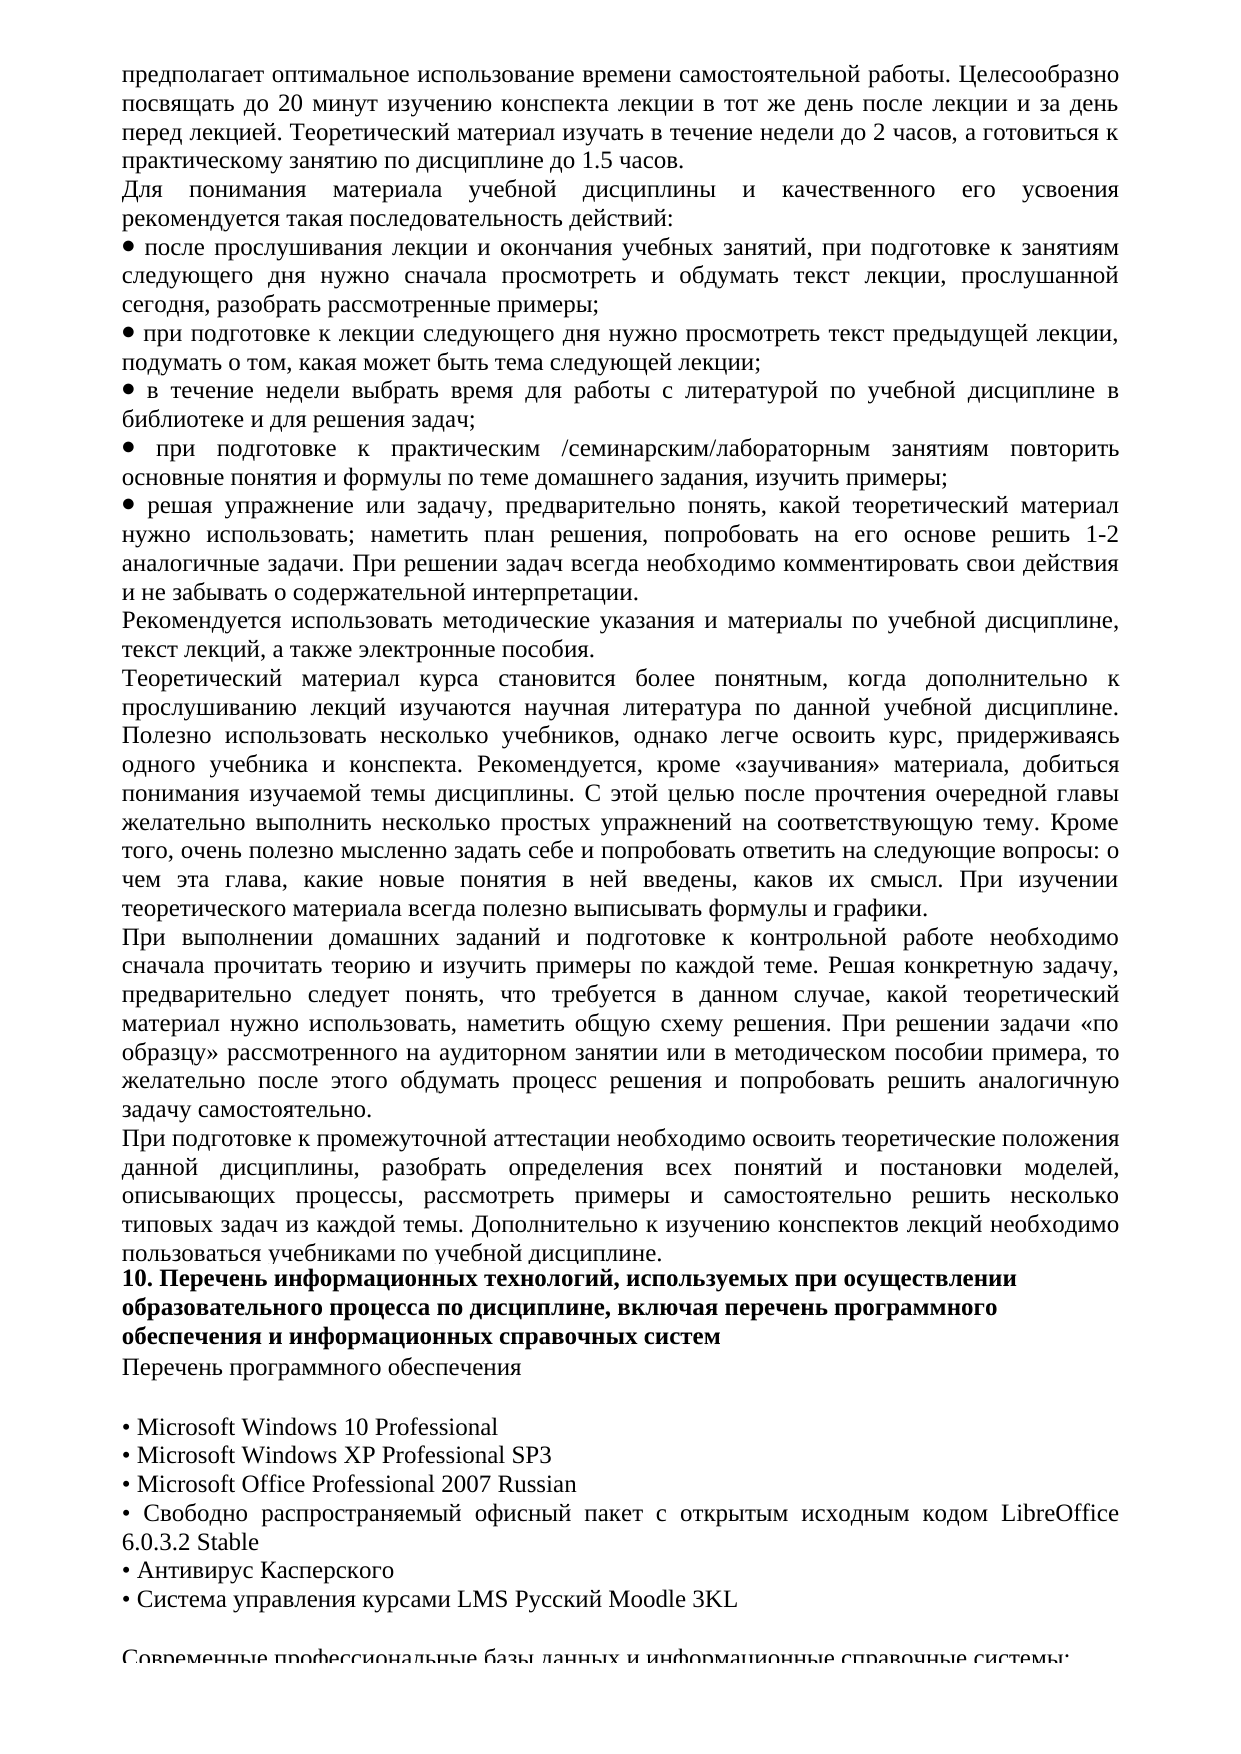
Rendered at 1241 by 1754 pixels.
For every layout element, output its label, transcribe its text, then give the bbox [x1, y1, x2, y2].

table_header предполагает оптимальное использование времени самостоятельной работы. Целесообразно посвящать до 20 минут изучению конспекта лекции в тот же день после лекции и за день перед лекцией. Теоретический материал изучать в течение недели до 2 часов, а готовиться к практическому занятию по дисциплине до 1.5 часов. Для понимания материала учебной дисциплины и качественного его усвоения рекомендуется такая последовательность действий: ⦁ после прослушивания лекции и окончания учебных занятий, при подготовке к занятиям следующего дня нужно сначала просмотреть и обдумать текст лекции, прослушанной сегодня, разобрать рассмотренные примеры; ⦁ при подготовке к лекции следующего дня нужно просмотреть текст предыдущей лекции, подумать о том, какая может быть тема следующей лекции; ⦁ в течение недели выбрать время для работы с литературой по учебной дисциплине в библиотеке и для решения задач; ⦁ при подготовке к практическим /семинарским/лабораторным занятиям повторить основные понятия и формулы по теме домашнего задания, изучить примеры; ⦁ решая упражнение или задачу, предварительно понять, какой теоретический материал нужно использовать; наметить план решения, попробовать на его основе решить 1-2 аналогичные задачи. При решении задач всегда необходимо комментировать свои действия и не забывать о содержательной интерпретации. Рекомендуется использовать методические указания и материалы по учебной дисциплине, текст лекций, а также электронные пособия. Теоретический материал курса становится более понятным, когда дополнительно к прослушиванию лекций изучаются научная литература по данной учебной дисциплине. Полезно использовать несколько учебников, однако легче освоить курс, придерживаясь одного учебника и конспекта. Рекомендуется, кроме «заучивания» материала, добиться понимания изучаемой темы дисциплины. С этой целью после прочтения очередной главы желательно выполнить несколько простых упражнений на соответствующую тему. Кроме того, очень полезно мысленно задать себе и попробовать ответить на следующие вопросы: о чем эта глава, какие новые понятия в ней введены, каков их смысл. При изучении теоретического материала всегда полезно выписывать формулы и графики. При выполнении домашних заданий и подготовке к контрольной работе необходимо сначала прочитать теорию и изучить примеры по каждой теме. Решая конкретную задачу, предварительно следует понять, что требуется в данном случае, какой теоретический материал нужно использовать, наметить общую схему решения. При решении задачи «по образцу» рассмотренного на аудиторном занятии или в методическом пособии примера, то желательно после этого обдумать процесс решения и попробовать решить аналогичную задачу самостоятельно. При подготовке к промежуточной аттестации необходимо освоить теоретические положения данной дисциплины, разобрать определения всех понятий и постановки моделей, описывающих процессы, рассмотреть примеры и самостоятельно решить несколько типовых задач из каждой темы. Дополнительно к изучению конспектов лекций необходимо пользоваться учебниками по учебной дисциплине. [118, 59, 1124, 1263]
table_cell 10. Перечень информационных технологий, используемых при осуществлении образовательного процесса по дисциплине, включая перечень программного обеспечения и информационных справочных систем [118, 1263, 1124, 1352]
table_cell Перечень программного обеспечения • Microsoft Windows 10 Professional • Microsoft Windows XP Professional SP3 • Microsoft Office Professional 2007 Russian • Cвободно распространяемый офисный пакет с открытым исходным кодом LibreOffice 6.0.3.2 Stable • Антивирус Касперского • Cистема управления курсами LMS Русский Moodle 3KL Современные профессиональные базы данных и информационные справочные системы: [118, 1352, 1124, 1662]
